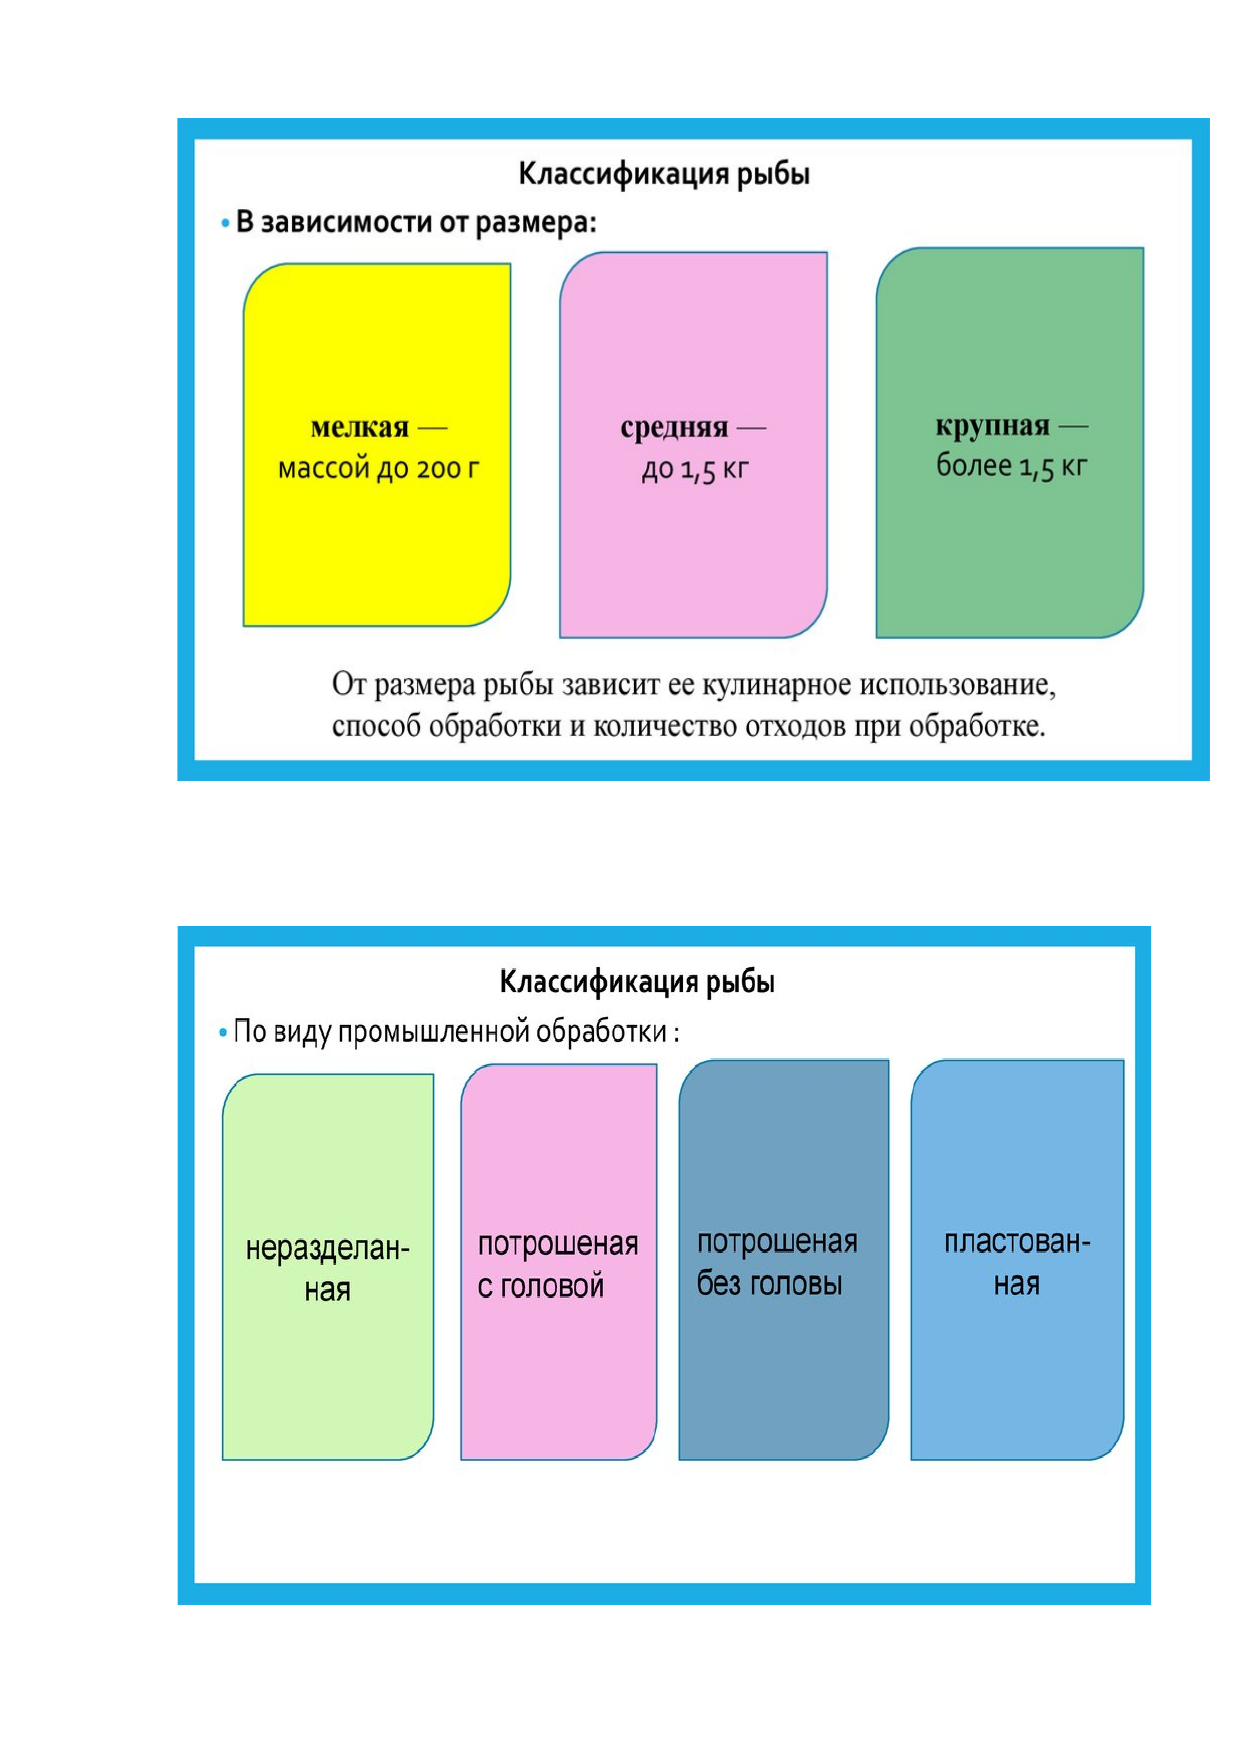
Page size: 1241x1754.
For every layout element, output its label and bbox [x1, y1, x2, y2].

picture [177, 118, 1210, 781]
picture [177, 926, 1152, 1605]
